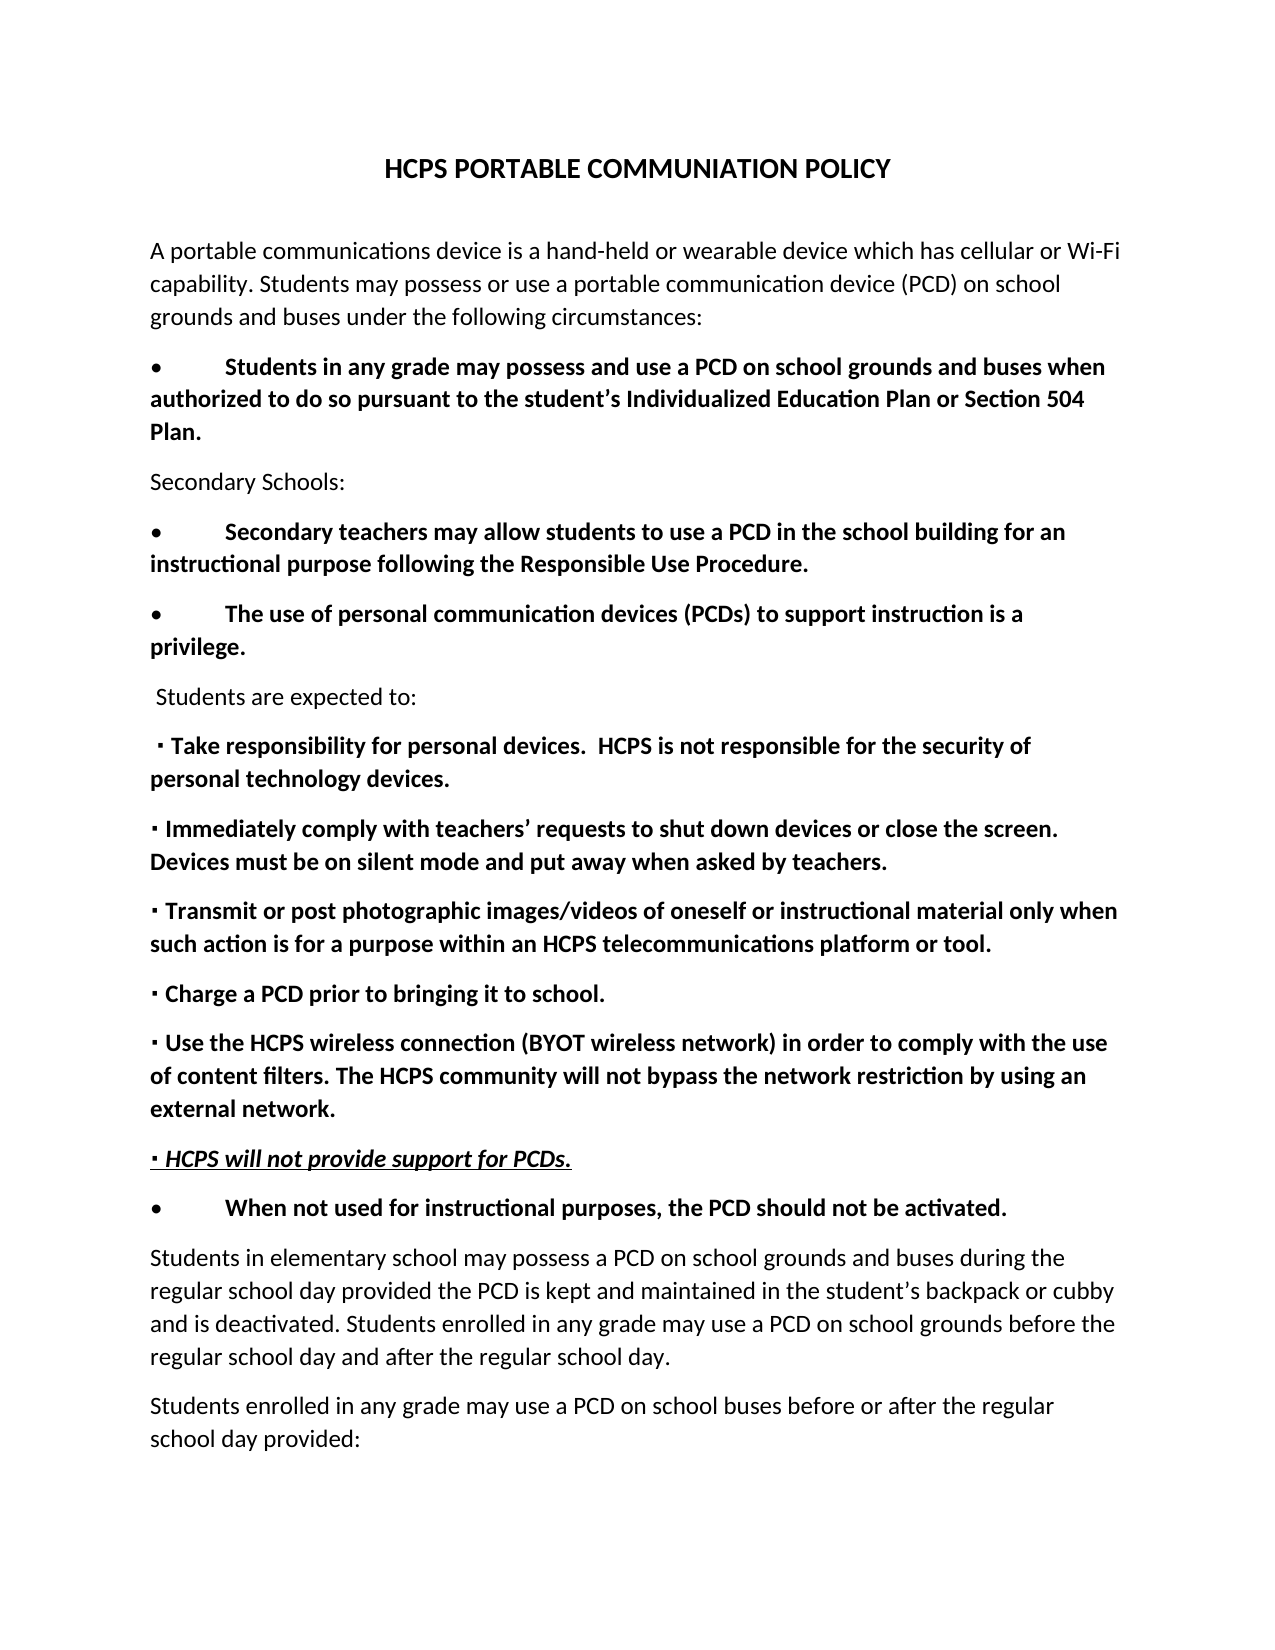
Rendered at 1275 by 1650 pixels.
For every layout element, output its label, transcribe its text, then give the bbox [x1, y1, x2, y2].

text • The use of personal communication devices (PCDs) to support instruction is a privilege. [150, 598, 1125, 662]
text A portable communications device is a hand-held or wearable device which has cellular or Wi-Fi capability. Students may possess or use a portable communication device (PCD) on school grounds and buses under the following circumstances: [150, 235, 1125, 332]
text ∙ Transmit or post photographic images/videos of oneself or instructional material only when such action is for a purpose within an HCPS telecommunications platform or tool. [150, 895, 1125, 959]
text ∙ Charge a PCD prior to bringing it to school. [150, 978, 1125, 1008]
text • When not used for instructional purposes, the PCD should not be activated. [150, 1192, 1125, 1223]
text • Secondary teachers may allow students to use a PCD in the school building for an instructional purpose following the Responsible Use Procedure. [150, 516, 1125, 579]
text ∙ Use the HCPS wireless connection (BYOT wireless network) in order to comply with the use of content filters. The HCPS community will not bypass the network restriction by using an external network. [150, 1027, 1125, 1124]
text • Students in any grade may possess and use a PCD on school grounds and buses when authorized to do so pursuant to the student’s Individualized Education Plan or Section 504 Plan. [150, 351, 1125, 447]
text ∙ Immediately comply with teachers’ requests to shut down devices or close the screen. Devices must be on silent mode and put away when asked by teachers. [150, 813, 1125, 876]
text Students are expected to: [150, 681, 1125, 711]
text HCPS PORTABLE COMMUNIATION POLICY [150, 150, 1125, 186]
text Students in elementary school may possess a PCD on school grounds and buses during the regular school day provided the PCD is kept and maintained in the student’s backpack or cubby and is deactivated. Students enrolled in any grade may use a PCD on school grounds before the regular school day and after the regular school day. [150, 1242, 1125, 1371]
text Students enrolled in any grade may use a PCD on school buses before or after the regular school day provided: [150, 1390, 1125, 1454]
text ∙ Take responsibility for personal devices. HCPS is not responsible for the security of personal technology devices. [150, 730, 1125, 794]
text ∙ HCPS will not provide support for PCDs. [150, 1143, 1125, 1173]
text Secondary Schools: [150, 466, 1125, 497]
